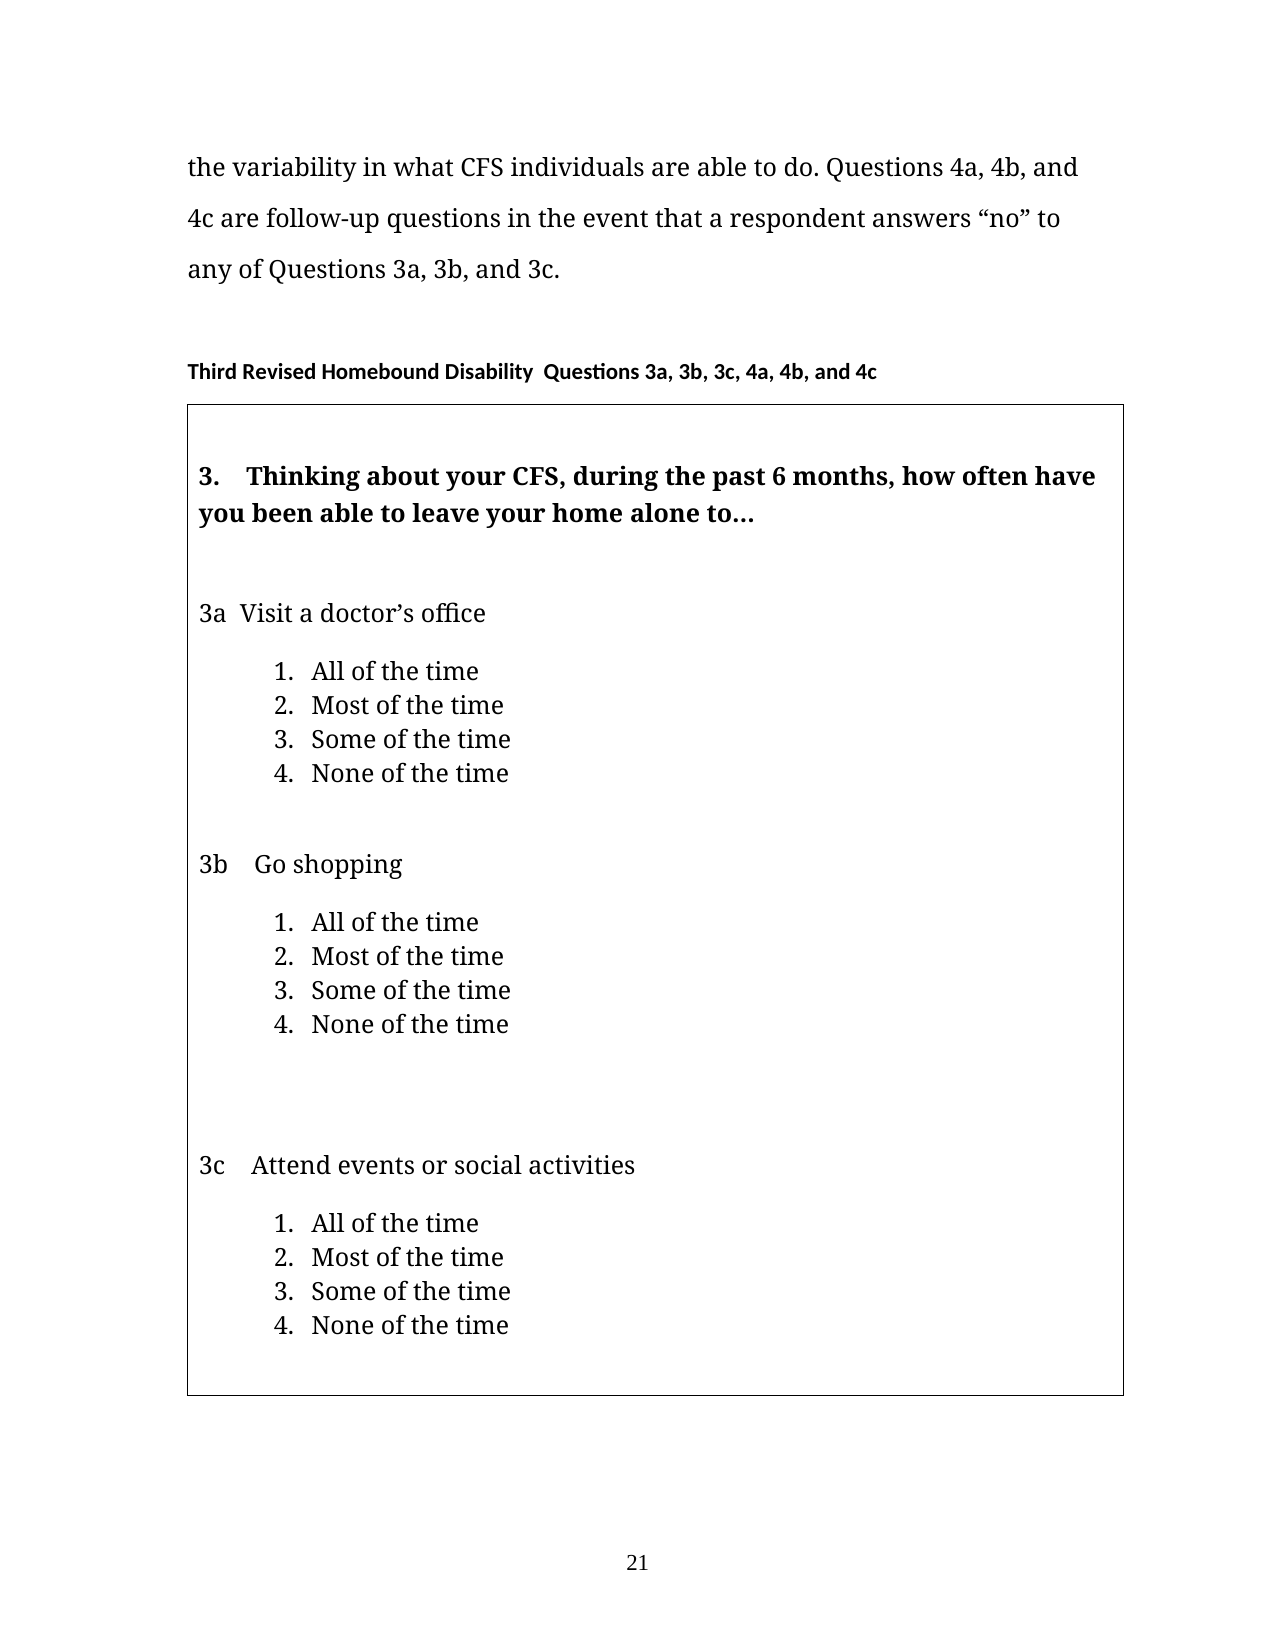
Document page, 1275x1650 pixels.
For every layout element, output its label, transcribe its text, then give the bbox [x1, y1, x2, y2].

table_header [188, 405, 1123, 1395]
text Third Revised Homebound Disability Questions 3a, 3b, 3c, 4a, 4b, and 4c [187, 357, 1087, 385]
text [187, 150, 1087, 286]
